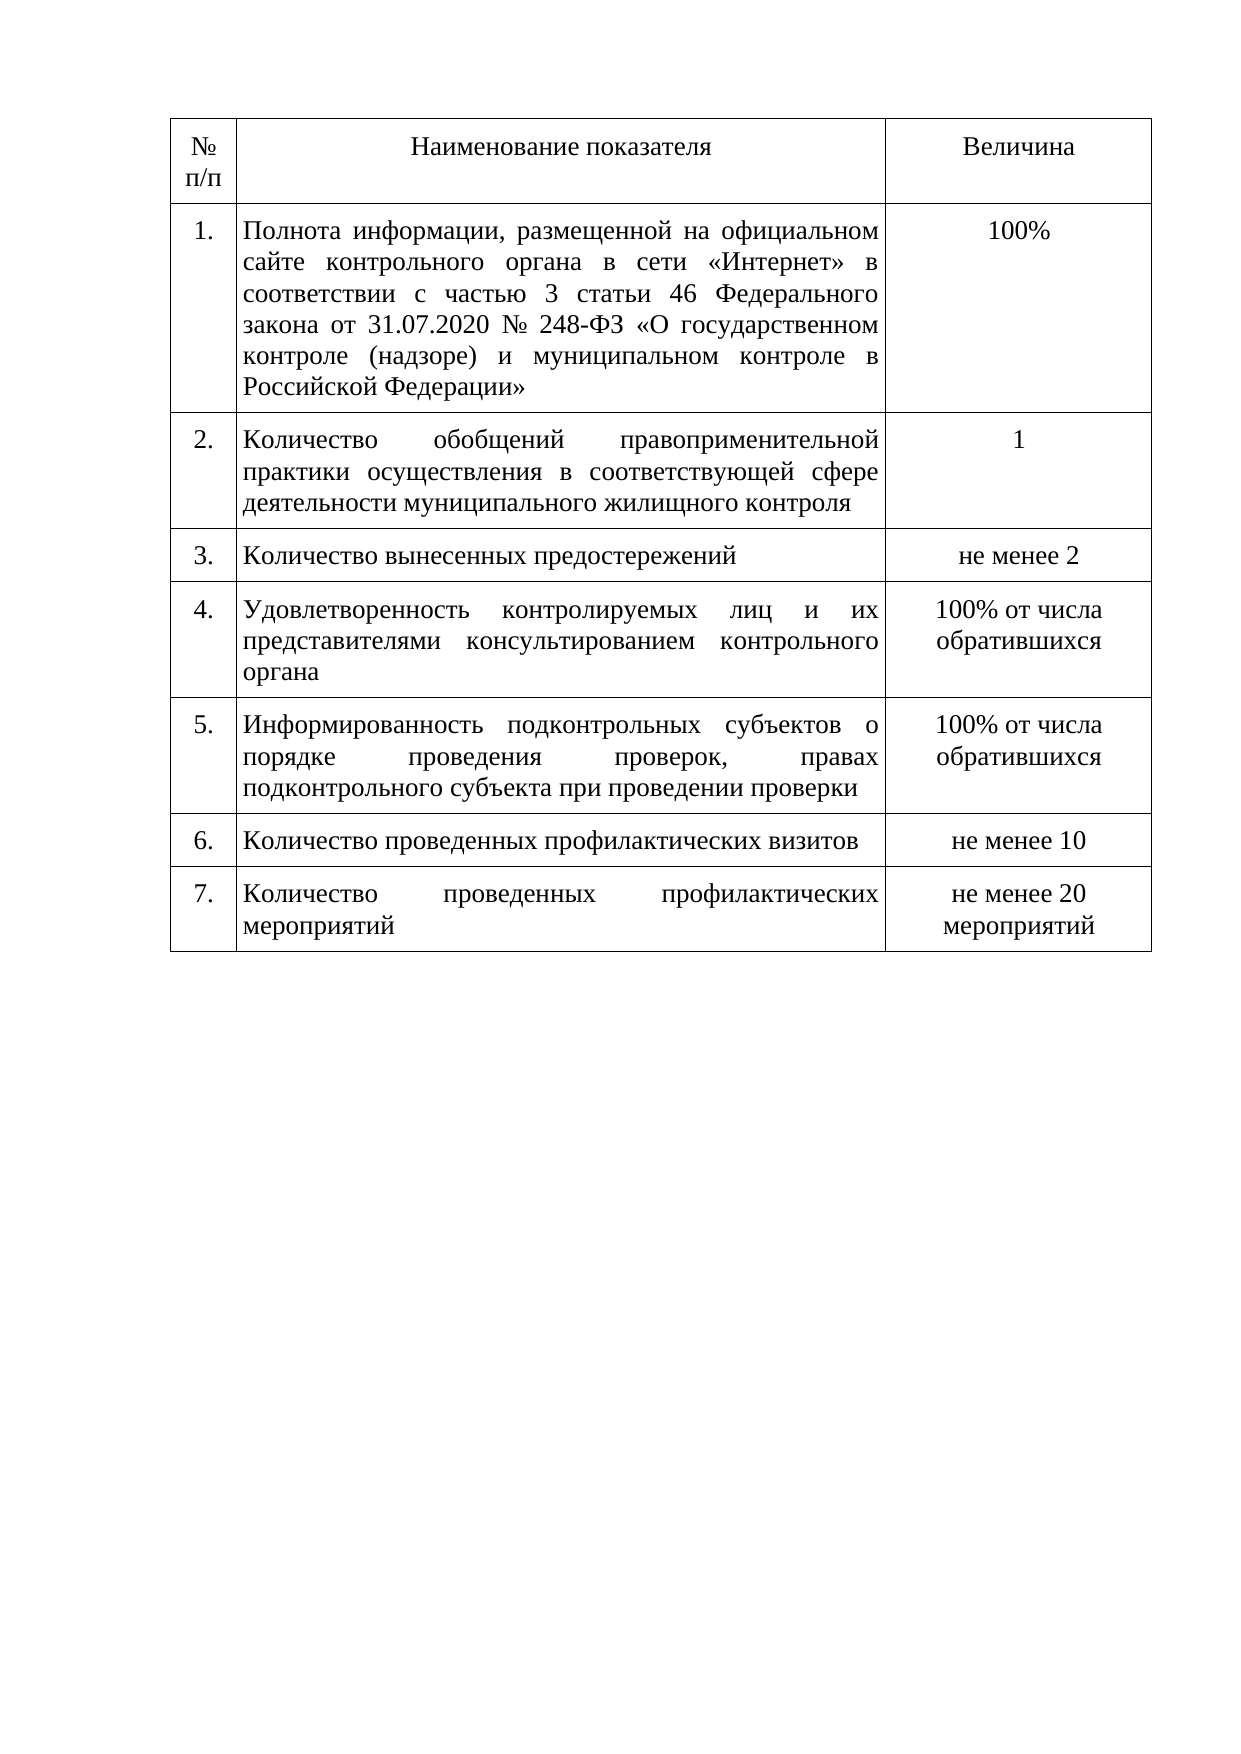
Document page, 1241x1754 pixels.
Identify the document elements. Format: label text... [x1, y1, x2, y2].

table_cell 5. [171, 698, 236, 812]
table_header № п/п [171, 119, 236, 203]
table_cell 100% от числа обратившихся [886, 698, 1151, 812]
table_cell не менее 10 [886, 814, 1151, 866]
table_cell 2. [171, 413, 236, 528]
table_cell 100% от числа обратившихся [886, 582, 1151, 697]
table_cell не менее 20 мероприятий [886, 867, 1151, 951]
table_cell Количество проведенных профилактических мероприятий [237, 867, 885, 951]
table_cell 1. [171, 204, 236, 412]
table_header Наименование показателя [237, 119, 885, 203]
table_cell Количество обобщений правоприменительной практики осуществления в соответствующей сфере деятельности муниципального жилищного контроля [237, 413, 885, 528]
table_cell не менее 2 [886, 529, 1151, 581]
table_cell 4. [171, 582, 236, 697]
table_cell 1 [886, 413, 1151, 528]
table_cell 7. [171, 867, 236, 951]
table_cell Количество проведенных профилактических визитов [237, 814, 885, 866]
table_cell 100% [886, 204, 1151, 412]
table_cell 3. [171, 529, 236, 581]
table_cell Информированность подконтрольных субъектов о порядке проведения проверок, правах подконтрольного субъекта при проведении проверки [237, 698, 885, 812]
table_cell Количество вынесенных предостережений [237, 529, 885, 581]
table_header Величина [886, 119, 1151, 203]
table_cell 6. [171, 814, 236, 866]
table_cell Удовлетворенность контролируемых лиц и их представителями консультированием контрольного органа [237, 582, 885, 697]
table_cell Полнота информации, размещенной на официальном сайте контрольного органа в сети «Интернет» в соответствии с частью 3 статьи 46 Федерального закона от 31.07.2020 № 248-ФЗ «О государственном контроле (надзоре) и муниципальном контроле в Российской Федерации» [237, 204, 885, 412]
